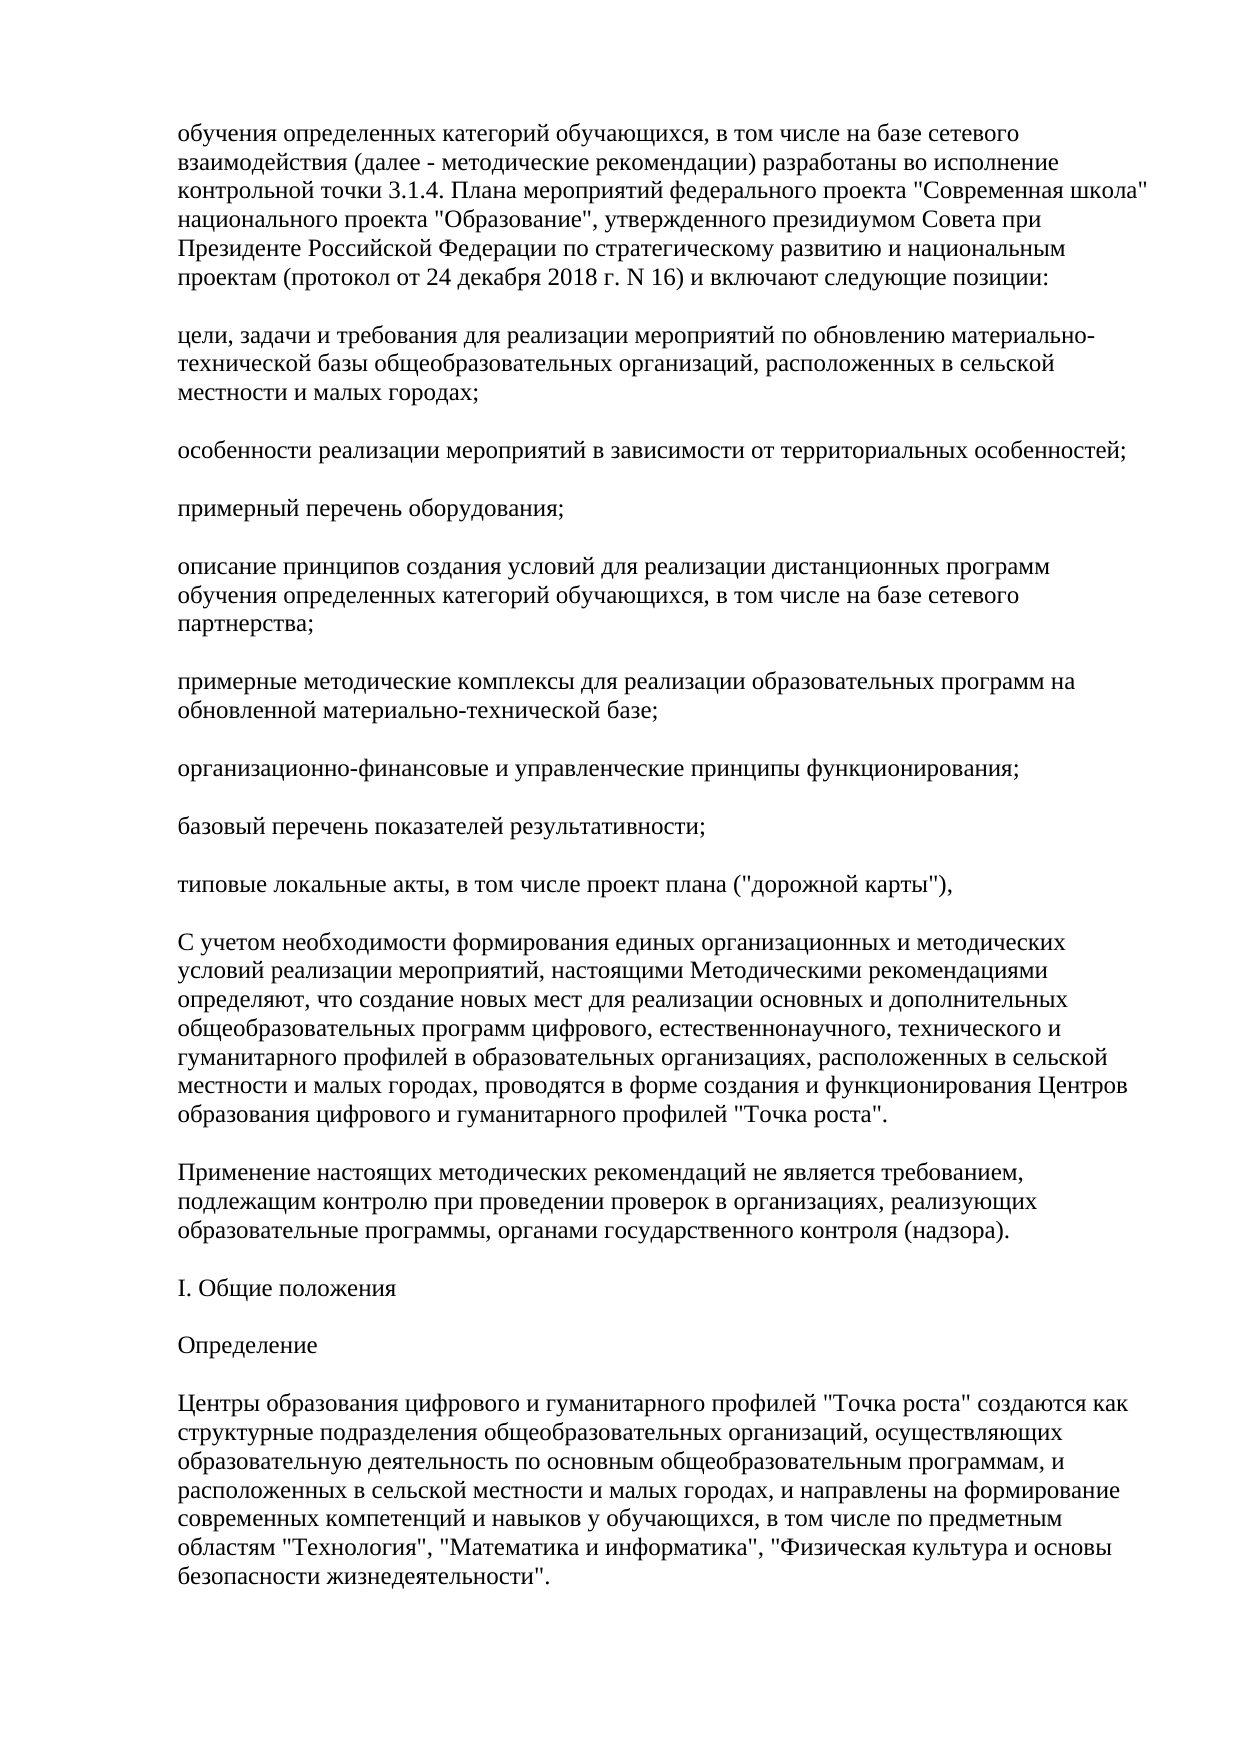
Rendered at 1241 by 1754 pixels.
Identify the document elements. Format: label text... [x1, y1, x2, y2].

text цели, задачи и требования для реализации мероприятий по обновлению материально-технической базы общеобразовательных организаций, расположенных в сельской местности и малых городах; [177, 320, 1152, 406]
text организационно-финансовые и управленческие принципы функционирования; [177, 753, 1152, 782]
text особенности реализации мероприятий в зависимости от территориальных особенностей; [177, 435, 1152, 464]
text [177, 118, 1152, 291]
text описание принципов создания условий для реализации дистанционных программ обучения определенных категорий обучающихся, в том числе на базе сетевого партнерства; [177, 551, 1152, 637]
text Применение настоящих методических рекомендаций не является требованием, подлежащим контролю при проведении проверок в организациях, реализующих образовательные программы, органами государственного контроля (надзора). [177, 1157, 1152, 1243]
text типовые локальные акты, в том числе проект плана ("дорожной карты"), [177, 869, 1152, 898]
text С учетом необходимости формирования единых организационных и методических условий реализации мероприятий, настоящими Методическими рекомендациями определяют, что создание новых мест для реализации основных и дополнительных общеобразовательных программ цифрового, естественнонаучного, технического и гуманитарного профилей в образовательных организациях, расположенных в сельской местности и малых городах, проводятся в форме создания и функционирования Центров образования цифрового и гуманитарного профилей "Точка роста". [177, 927, 1152, 1128]
text базовый перечень показателей результативности; [177, 811, 1152, 840]
text примерные методические комплексы для реализации образовательных программ на обновленной материально-технической базе; [177, 666, 1152, 724]
text Определение [177, 1331, 1152, 1359]
text примерный перечень оборудования; [177, 493, 1152, 522]
text Центры образования цифрового и гуманитарного профилей "Точка роста" создаются как структурные подразделения общеобразовательных организаций, осуществляющих образовательную деятельность по основным общеобразовательным программам, и расположенных в сельской местности и малых городах, и направлены на формирование современных компетенций и навыков у обучающихся, в том числе по предметным областям "Технология", "Математика и информатика", "Физическая культура и основы безопасности жизнедеятельности". [177, 1388, 1152, 1590]
text I. Общие положения [177, 1273, 1152, 1301]
